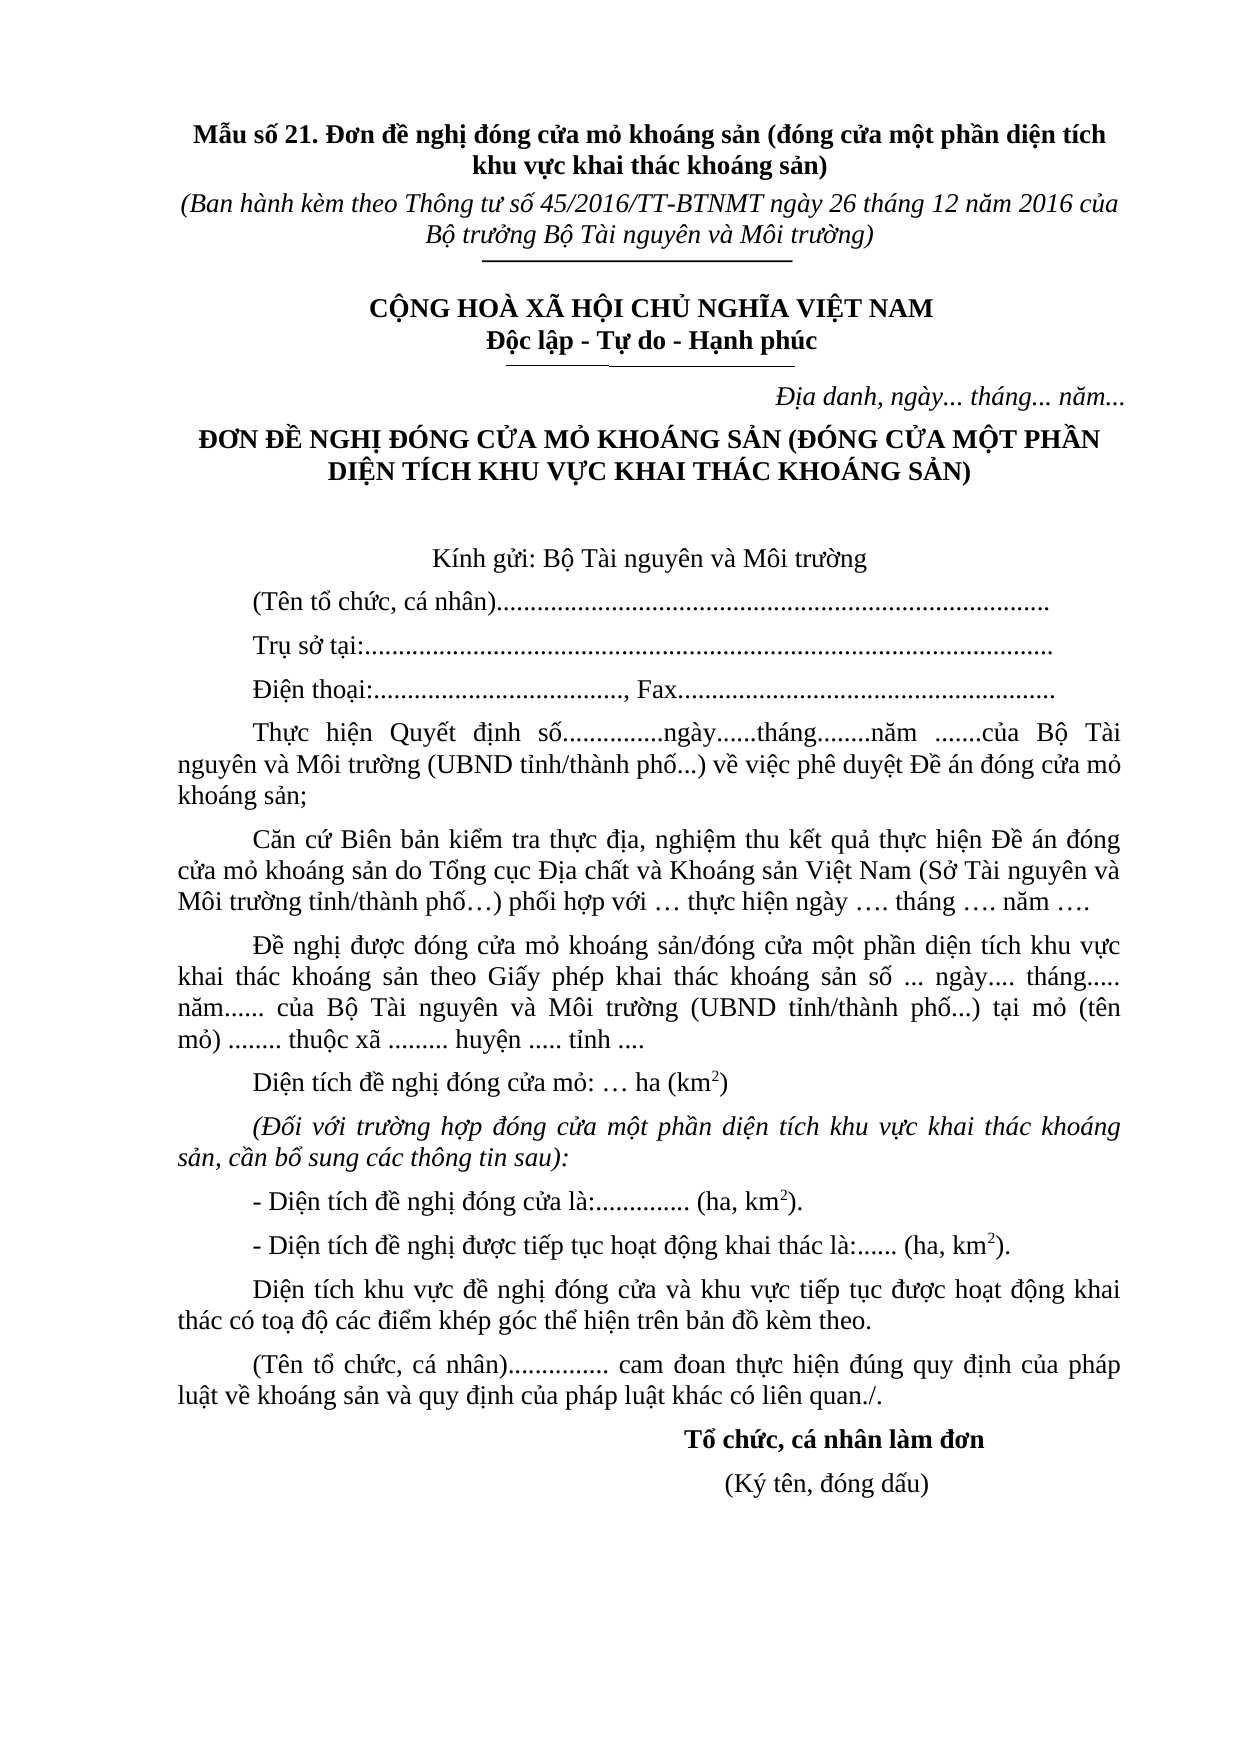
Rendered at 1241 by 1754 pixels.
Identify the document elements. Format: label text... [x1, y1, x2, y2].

text Đề nghị được đóng cửa mỏ khoáng sản/đóng cửa một phần diện tích khu vực khai thác khoáng sản theo Giấy phép khai thác khoáng sản số ... ngày.... tháng..... năm...... của Bộ Tài nguyên và Môi trường (UBND tỉnh/thành phố...) tại mỏ (tên mỏ) ........ thuộc xã ......... huyện ..... tỉnh .... [177, 929, 1122, 1054]
text Trụ sở tại:...................................................................................................... [177, 629, 1122, 661]
text (Đối với trường hợp đóng cửa một phần diện tích khu vực khai thác khoáng sản, cần bổ sung các thông tin sau): [177, 1111, 1122, 1173]
text Thực hiện Quyết định số...............ngày......tháng........năm .......của Bộ Tài nguyên và Môi trường (UBND tỉnh/thành phố...) về việc phê duyệt Đề án đóng cửa mỏ khoáng sản; [177, 717, 1122, 811]
text Diện tích đề nghị đóng cửa mỏ: … ha (km2) [177, 1067, 1122, 1098]
text (Ban hành kèm theo Thông tư số 45/2016/TT-BTNMT ngày 26 tháng 12 năm 2016 của Bộ trưởng Bộ Tài nguyên và Môi trường) [177, 187, 1122, 249]
text Mẫu số 21. Đơn đề nghị đóng cửa mỏ khoáng sản (đóng cửa một phần diện tích khu vực khai thác khoáng sản) [177, 118, 1122, 180]
text Tổ chức, cá nhân làm đơn [177, 1423, 1122, 1454]
text Diện tích khu vực đề nghị đóng cửa và khu vực tiếp tục được hoạt động khai thác có toạ độ các điểm khép góc thể hiện trên bản đồ kèm theo. [177, 1273, 1122, 1336]
text (Ký tên, đóng dấu) [177, 1467, 1122, 1498]
text ĐƠN ĐỀ NGHỊ ĐÓNG CỬA MỎ KHOÁNG SẢN (ĐÓNG CỬA MỘT PHẦN DIỆN TÍCH KHU VỰC KHAI THÁC KHOÁNG SẢN) [177, 423, 1122, 486]
table_header CỘNG HOÀ XÃ HỘI CHỦ NGHĨA VIỆT NAM Độc lập - Tự do - Hạnh phúc Địa danh, ngày... tháng... năm... [166, 293, 1137, 411]
text (Tên tổ chức, cá nhân)............... cam đoan thực hiện đúng quy định của pháp luật về khoáng sản và quy định của pháp luật khác có liên quan./. [177, 1348, 1122, 1411]
text (Tên tổ chức, cá nhân).................................................................................. [177, 586, 1122, 617]
text - Diện tích đề nghị được tiếp tục hoạt động khai thác là:...... (ha, km2). [177, 1229, 1122, 1261]
text Kính gửi: Bộ Tài nguyên và Môi trường [177, 542, 1122, 573]
text - Diện tích đề nghị đóng cửa là:.............. (ha, km2). [177, 1186, 1122, 1217]
text Căn cứ Biên bản kiểm tra thực địa, nghiệm thu kết quả thực hiện Đề án đóng cửa mỏ khoáng sản do Tổng cục Địa chất và Khoáng sản Việt Nam (Sở Tài nguyên và Môi trường tỉnh/thành phố…) phối hợp với … thực hiện ngày …. tháng …. năm …. [177, 823, 1122, 917]
text Điện thoại:....................................., Fax........................................................ [177, 673, 1122, 704]
